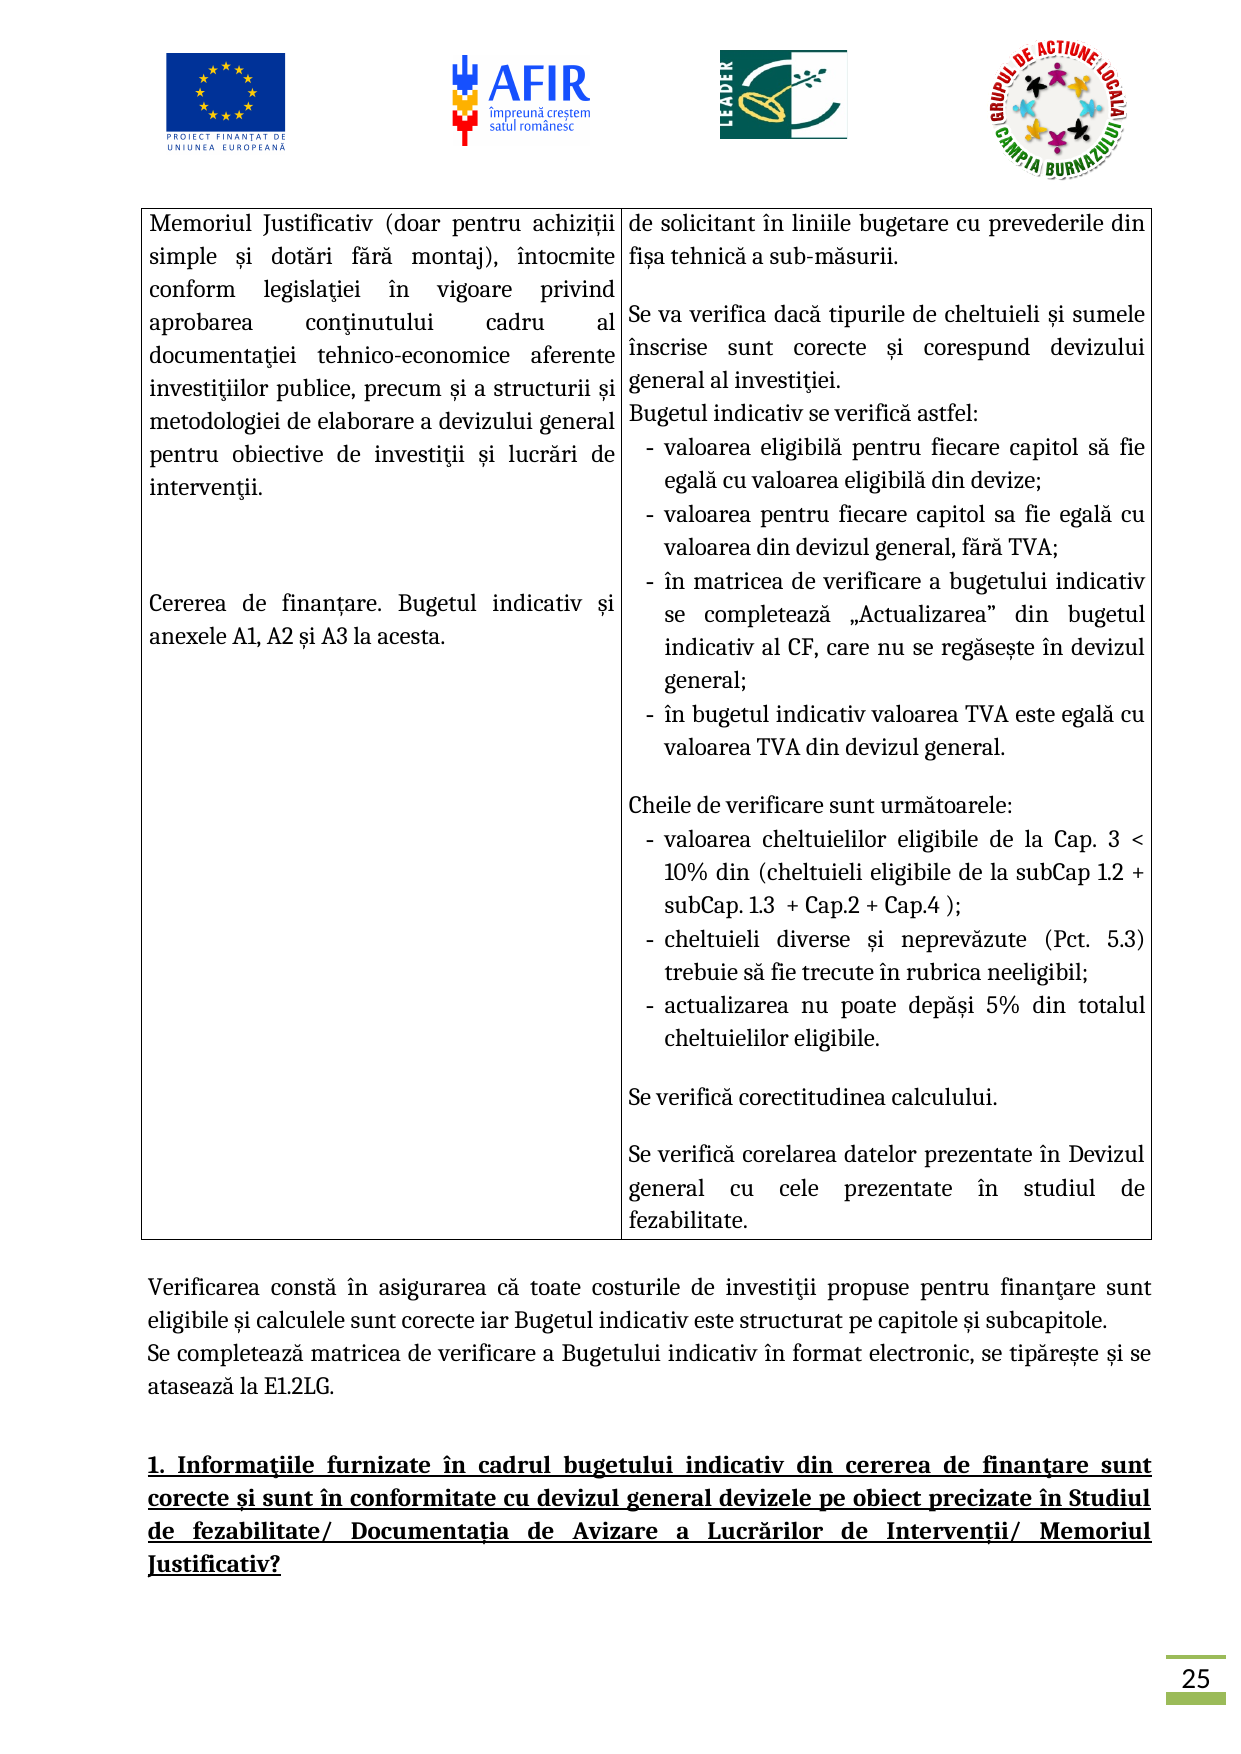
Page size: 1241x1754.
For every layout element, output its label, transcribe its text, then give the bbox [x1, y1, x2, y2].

picture [452, 55, 590, 146]
text 1. Informaţiile furnizate în cadrul bugetului indicativ din cererea de finanţare sunt corecte şi sunt în conformitate cu devizul general devizele pe obiect precizate în Studiul de fezabilitate/ Documentația de Avizare a Lucrărilor de Intervenții/ Memoriul Justificativ? [148, 1451, 1152, 1475]
text Verificarea constă în asigurarea că toate costurile de investiţii propuse pentru finanţare sunt eligibile şi calculele sunt corecte iar Bugetul indicativ este structurat pe capitole și subcapitole. [148, 1273, 1152, 1335]
text 1. Informaţiile furnizate în cadrul bugetului indicativ din cererea de finanţare sunt corecte şi sunt în conformitate cu devizul general devizele pe obiect precizate în Studiul de fezabilitate/ Documentația de Avizare a Lucrărilor de Intervenții/ Memoriul Justificativ? [148, 1543, 1152, 1578]
text Se completează matricea de verificare a Bugetului indicativ în format electronic, se tipărește şi se atasează la E1.2LG. [148, 1339, 1152, 1401]
picture [718, 50, 847, 138]
picture [983, 33, 1130, 185]
picture [166, 53, 286, 155]
text 1. Informaţiile furnizate în cadrul bugetului indicativ din cererea de finanţare sunt corecte şi sunt în conformitate cu devizul general devizele pe obiect precizate în Studiul de fezabilitate/ Documentația de Avizare a Lucrărilor de Intervenții/ Memoriul Justificativ? [148, 1477, 1152, 1541]
